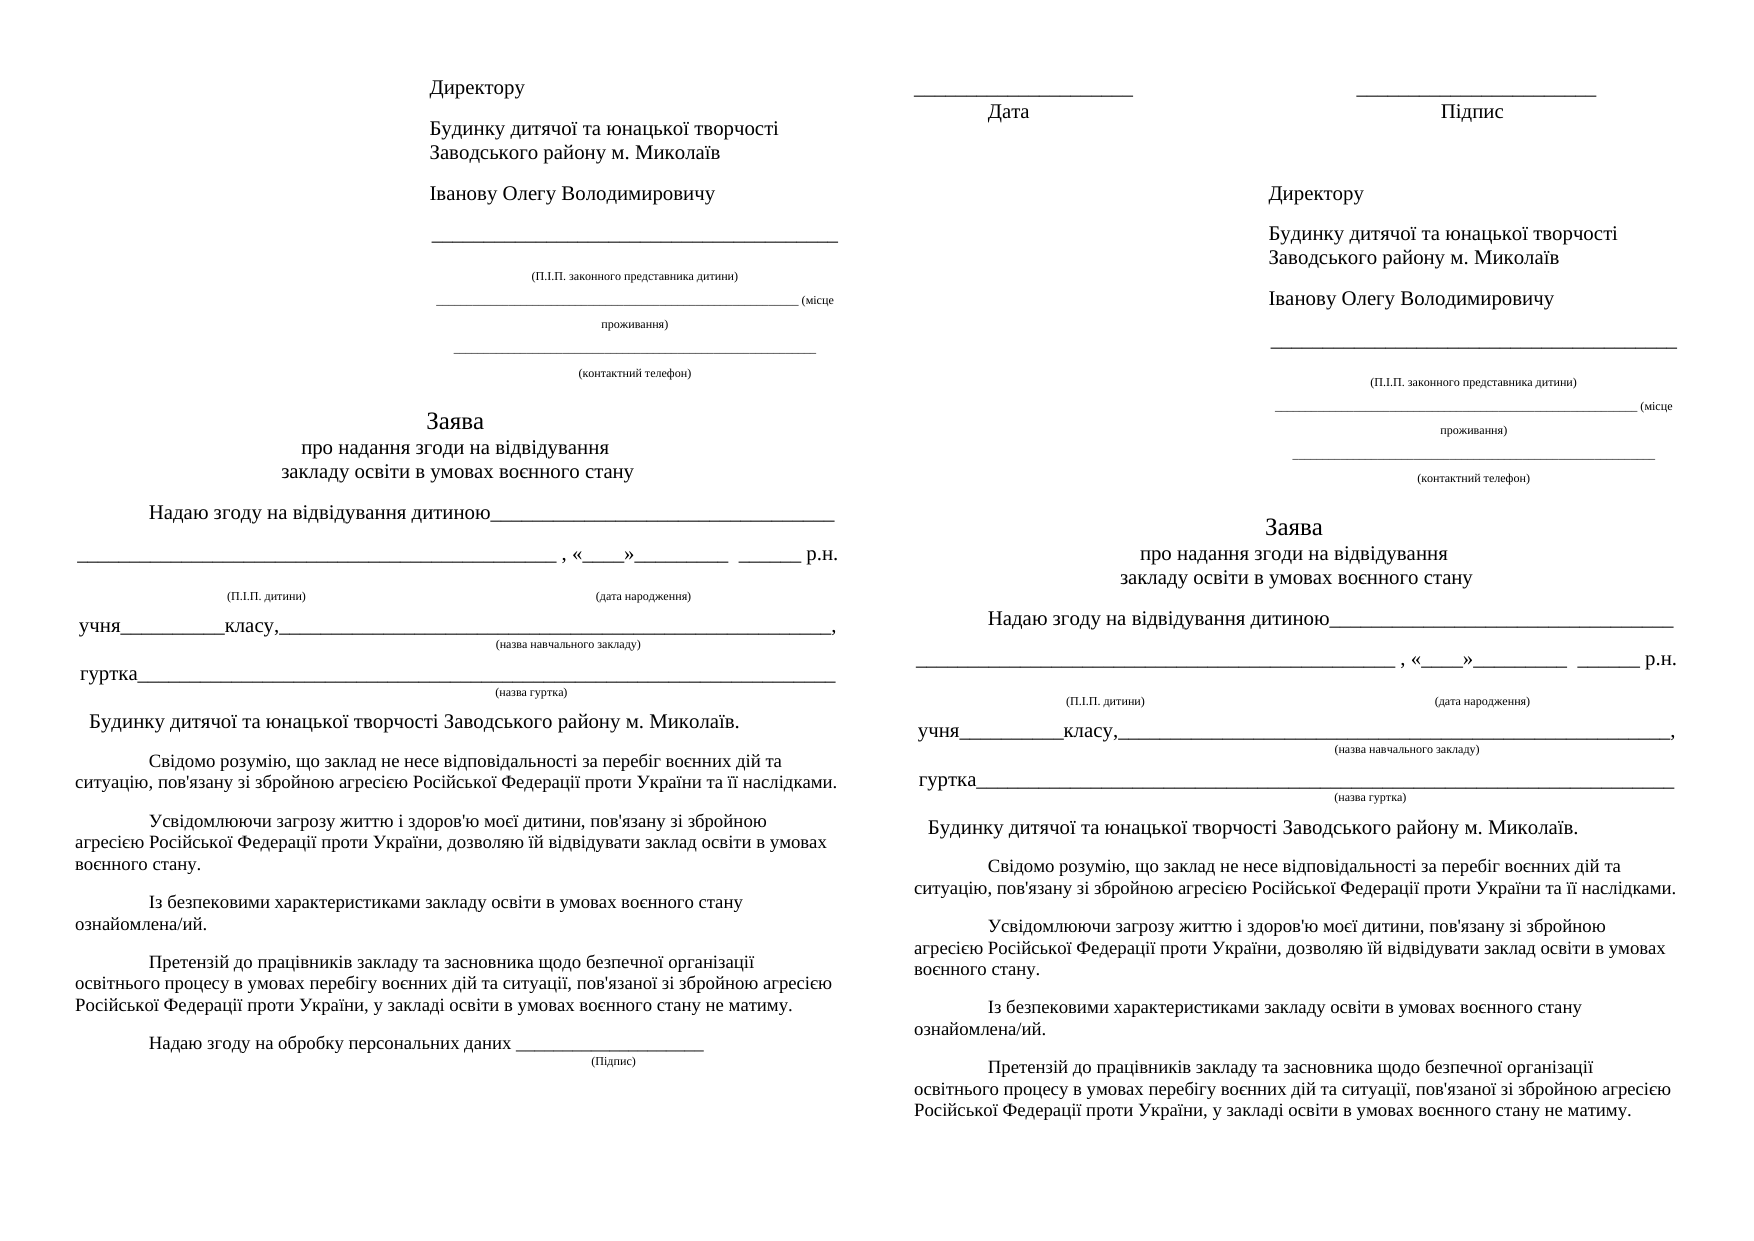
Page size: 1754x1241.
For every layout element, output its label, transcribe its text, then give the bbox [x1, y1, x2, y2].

text Свідомо розумію, що заклад не несе відповідальності за перебіг воєнних дій та ситуацію, пов'язану зі збройною агресією Російської Федерації проти України та її наслідками. [914, 855, 1679, 898]
text ______________________________________________ , «____»_________ ______ р.н. (П.І.П. дитини) (дата народження) учня__________класу,_____________________________________________________, (назва навчального закладу) гуртка___________________________________________________________________ (назва гуртка) Будинку дитячої та юнацької творчості Заводського району м. Миколаїв. [75, 541, 840, 733]
text Із безпековими характеристиками закладу освіти в умовах воєнного стану ознайомлена/ий. [75, 891, 840, 934]
text Директору [429, 75, 840, 99]
text Усвідомлюючи загрозу життю і здоров'ю моєї дитини, пов'язану зі збройною агресією Російської Федерації проти України, дозволяю їй відвідувати заклад освіти в умовах воєнного стану. [75, 809, 840, 874]
text Надаю згоду на відвідування дитиною_________________________________ [75, 500, 840, 524]
text Заява про надання згоди на відвідування закладу освіти в умовах воєнного стану [75, 406, 840, 483]
text _______________________________________ (П.І.П. законного представника дитини) ____________________________________________________________ (місце проживання) ____________________________________________________________ (контактний телефон) [429, 221, 840, 390]
text Будинку дитячої та юнацької творчості Заводського району м. Миколаїв [1268, 221, 1679, 269]
text _____________________ _______________________ Дата Підпис [914, 75, 1679, 123]
text Іванову Олегу Володимировичу [1268, 286, 1679, 310]
text Усвідомлюючи загрозу життю і здоров'ю моєї дитини, пов'язану зі збройною агресією Російської Федерації проти України, дозволяю їй відвідувати заклад освіти в умовах воєнного стану. [914, 915, 1679, 980]
text Надаю згоду на відвідування дитиною_________________________________ [914, 605, 1679, 629]
text Із безпековими характеристиками закладу освіти в умовах воєнного стану ознайомлена/ий. [914, 996, 1679, 1039]
text Іванову Олегу Володимировичу [429, 181, 840, 204]
text ______________________________________________ , «____»_________ ______ р.н. (П.І.П. дитини) (дата народження) учня__________класу,_____________________________________________________, (назва навчального закладу) гуртка___________________________________________________________________ (назва гуртка) Будинку дитячої та юнацької творчості Заводського району м. Миколаїв. [914, 646, 1679, 839]
text _______________________________________ (П.І.П. законного представника дитини) ____________________________________________________________ (місце проживання) ____________________________________________________________ (контактний телефон) [1268, 327, 1679, 495]
text Свідомо розумію, що заклад не несе відповідальності за перебіг воєнних дій та ситуацію, пов'язану зі збройною агресією Російської Федерації проти України та її наслідками. [75, 750, 840, 793]
text Претензій до працівників закладу та засновника щодо безпечної організації освітнього процесу в умовах перебігу воєнних дій та ситуації, пов'язаної зі збройною агресією Російської Федерації проти України, у закладі освіти в умовах воєнного стану не матиму. [914, 1056, 1679, 1121]
text Будинку дитячої та юнацької творчості Заводського району м. Миколаїв [429, 116, 840, 164]
text Претензій до працівників закладу та засновника щодо безпечної організації освітнього процесу в умовах перебігу воєнних дій та ситуації, пов'язаної зі збройною агресією Російської Федерації проти України, у закладі освіти в умовах воєнного стану не матиму. [75, 951, 840, 1015]
text Директору [1268, 181, 1679, 204]
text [149, 1032, 840, 1078]
text Заява про надання згоди на відвідування закладу освіти в умовах воєнного стану [914, 512, 1679, 589]
